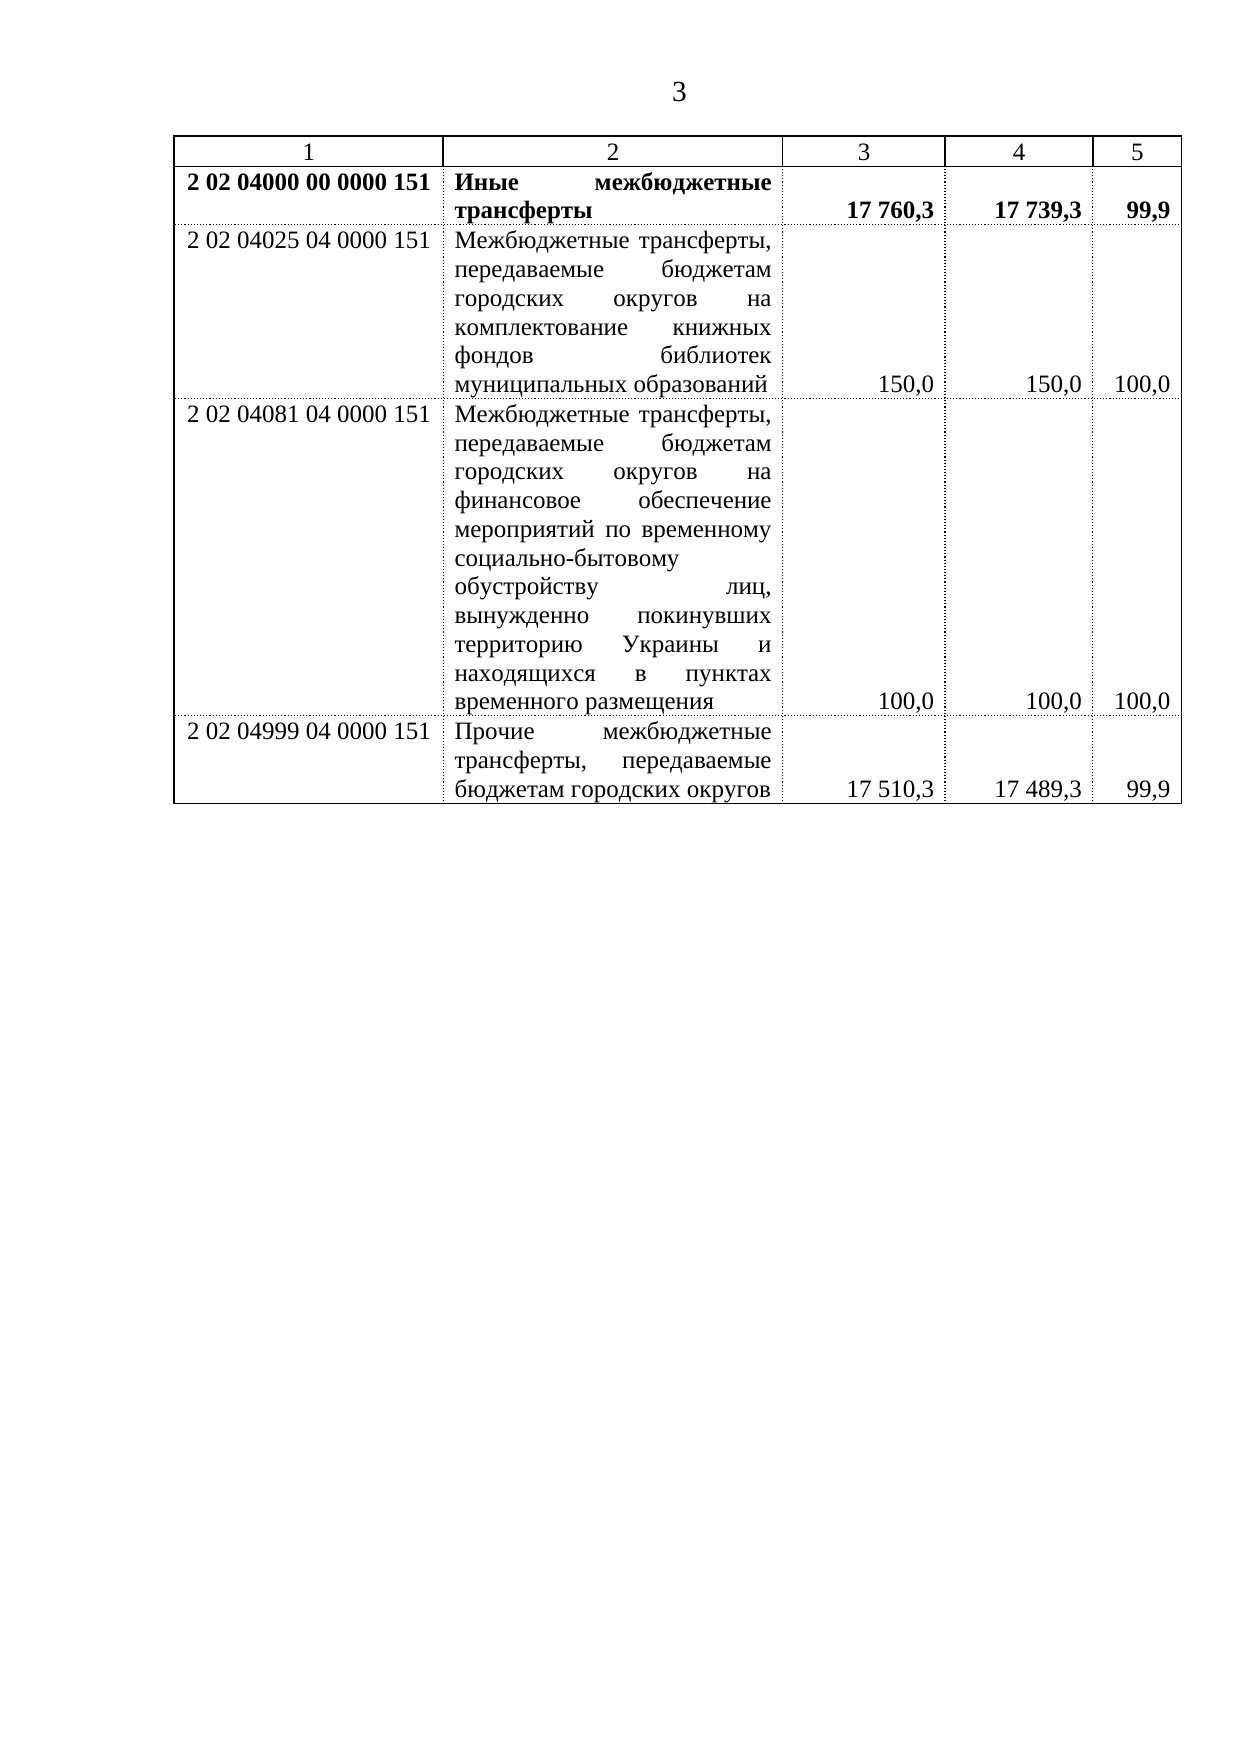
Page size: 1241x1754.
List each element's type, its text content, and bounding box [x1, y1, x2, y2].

table_cell 150,0 [783, 224, 945, 398]
table_header 3 [783, 137, 944, 166]
table_cell 17 739,3 [945, 167, 1093, 224]
table_cell Межбюджетные трансферты, передаваемые бюджетам городских округов на комплектование книжных фондов библиотек муниципальных образований [443, 224, 783, 398]
table_header 2 [444, 137, 782, 166]
table_cell 2 02 04081 04 0000 151 [175, 398, 443, 715]
table_cell Прочие межбюджетные трансферты, передаваемые бюджетам городских округов [443, 715, 783, 802]
table_cell 100,0 [1093, 224, 1181, 398]
table_cell 2 02 04000 00 0000 151 [175, 167, 443, 224]
table_header 4 [946, 137, 1092, 166]
table_cell 99,9 [1093, 167, 1181, 224]
table_cell 100,0 [1093, 398, 1181, 715]
table_cell 2 02 04999 04 0000 151 [175, 715, 443, 802]
table_cell 2 02 04025 04 0000 151 [175, 224, 443, 398]
table_cell Иные межбюджетные трансферты [443, 167, 783, 224]
table_cell 17 489,3 [945, 715, 1093, 802]
table_cell 17 760,3 [783, 167, 945, 224]
table_cell 17 510,3 [783, 715, 945, 802]
table_header 5 [1094, 137, 1181, 166]
table_cell 100,0 [945, 398, 1093, 715]
table_header 1 [175, 137, 442, 166]
table_cell 150,0 [945, 224, 1093, 398]
table_cell 100,0 [783, 398, 945, 715]
table_cell Межбюджетные трансферты, передаваемые бюджетам городских округов на финансовое обеспечение мероприятий по временному социально-бытовому обустройству лиц, вынужденно покинувших территорию Украины и находящихся в пунктах временного размещения [443, 398, 783, 715]
table_cell 99,9 [1093, 715, 1181, 802]
